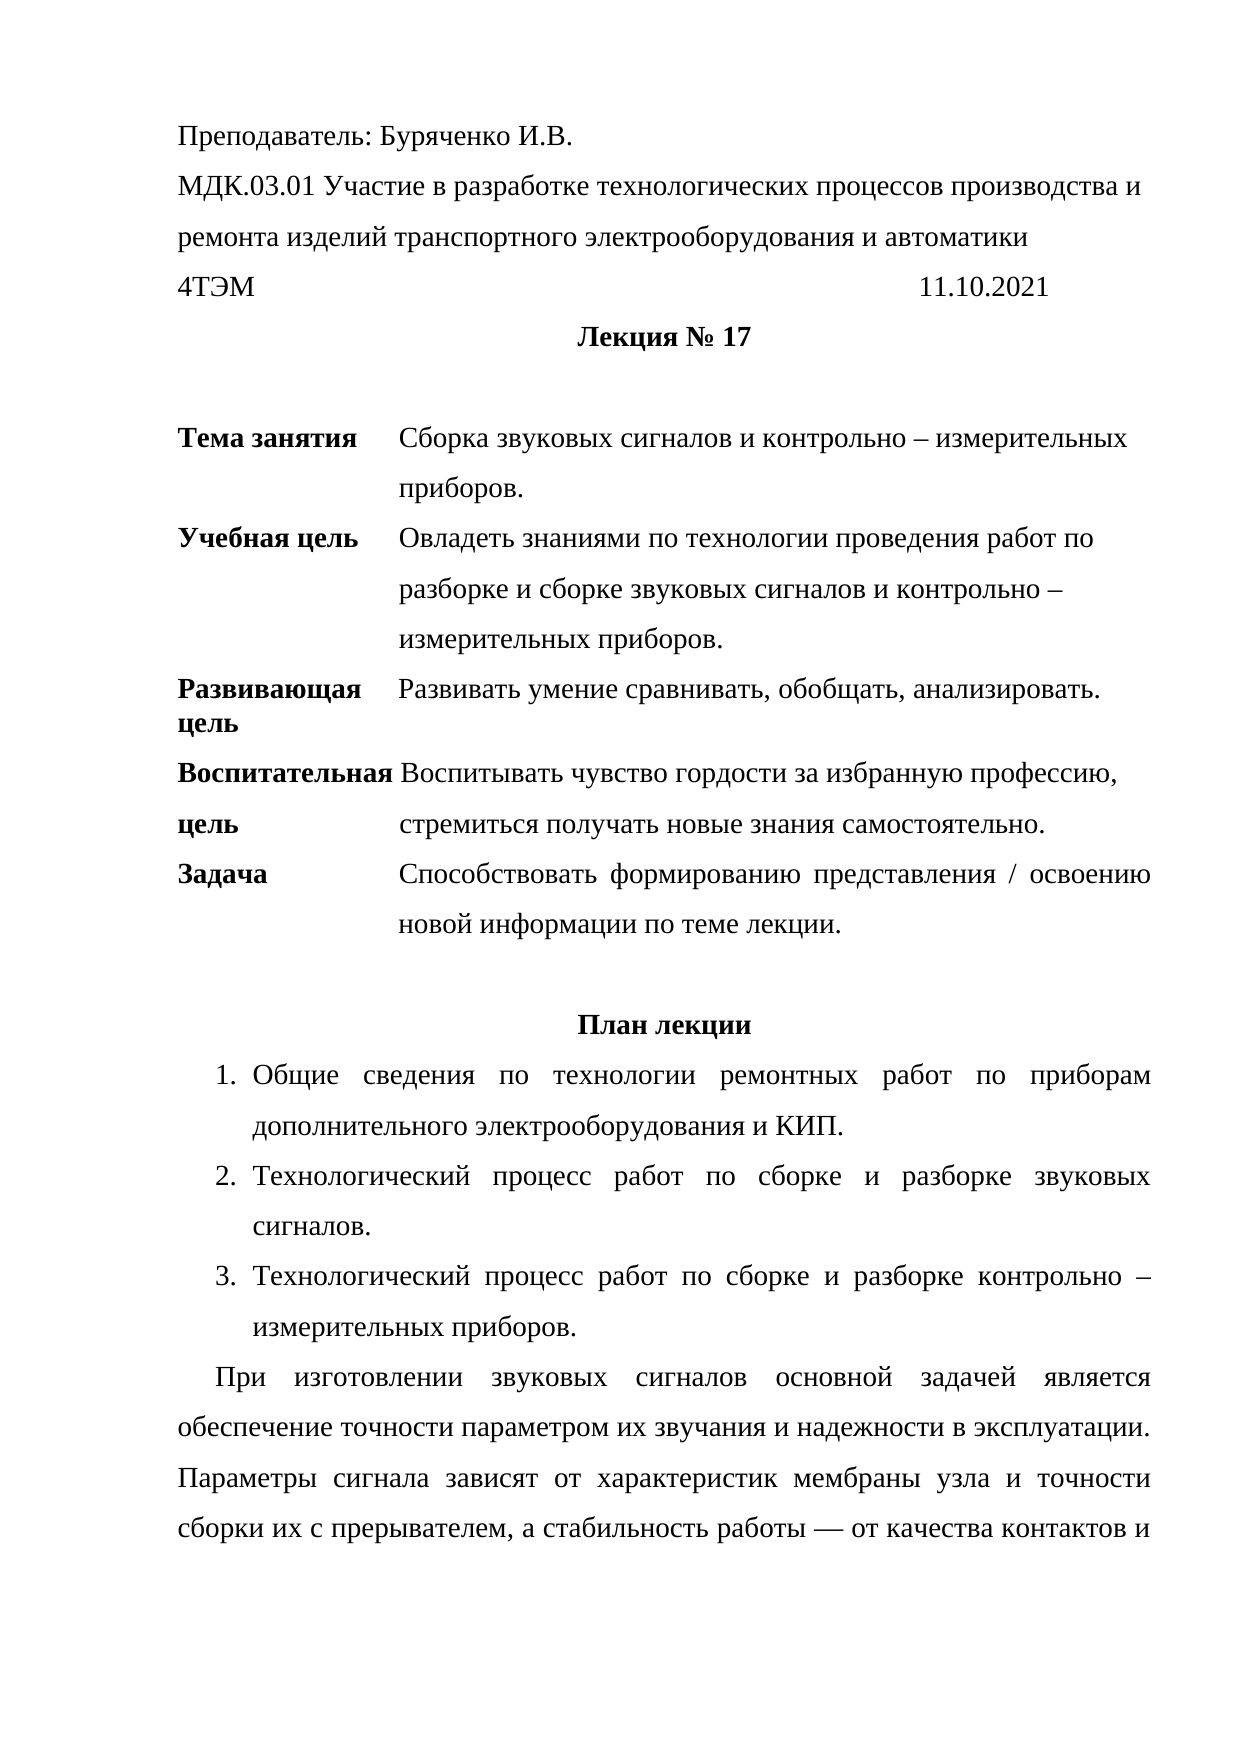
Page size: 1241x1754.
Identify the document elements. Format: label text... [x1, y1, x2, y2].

text Учебная цель Овладеть знаниями по технологии проведения работ по разборке и сборке звуковых сигналов и контрольно – измерительных приборов. [177, 521, 1152, 655]
text МДК.03.01 Участие в разработке технологических процессов производства и ремонта изделий транспортного электрооборудования и автоматики [177, 168, 1152, 252]
text План лекции [177, 1007, 1152, 1041]
text Лекция № 17 [177, 319, 1152, 353]
text Воспитательная Воспитывать чувство гордости за избранную профессию, [177, 755, 1152, 789]
text Преподаватель: Буряченко И.В. [177, 118, 1152, 152]
text Задача Способствовать формированию представления / освоению новой информации по теме лекции. [177, 856, 1152, 940]
text Развивающая Развивать умение сравнивать, обобщать, анализировать. [177, 672, 1152, 705]
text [177, 1359, 1152, 1544]
list Технологический процесс работ по сборке и разборке звуковых сигналов. [215, 1158, 1152, 1242]
text цель стремиться получать новые знания самостоятельно. [177, 806, 1152, 839]
text Тема занятия Сборка звуковых сигналов и контрольно – измерительных приборов. [177, 420, 1152, 504]
list Технологический процесс работ по сборке и разборке контрольно –измерительных приборов. [215, 1258, 1152, 1342]
text 4ТЭМ 11.10.2021 [177, 269, 1152, 303]
text цель [177, 705, 1152, 739]
list Общие сведения по технологии ремонтных работ по приборам дополнительного электрооборудования и КИП. [215, 1057, 1152, 1141]
